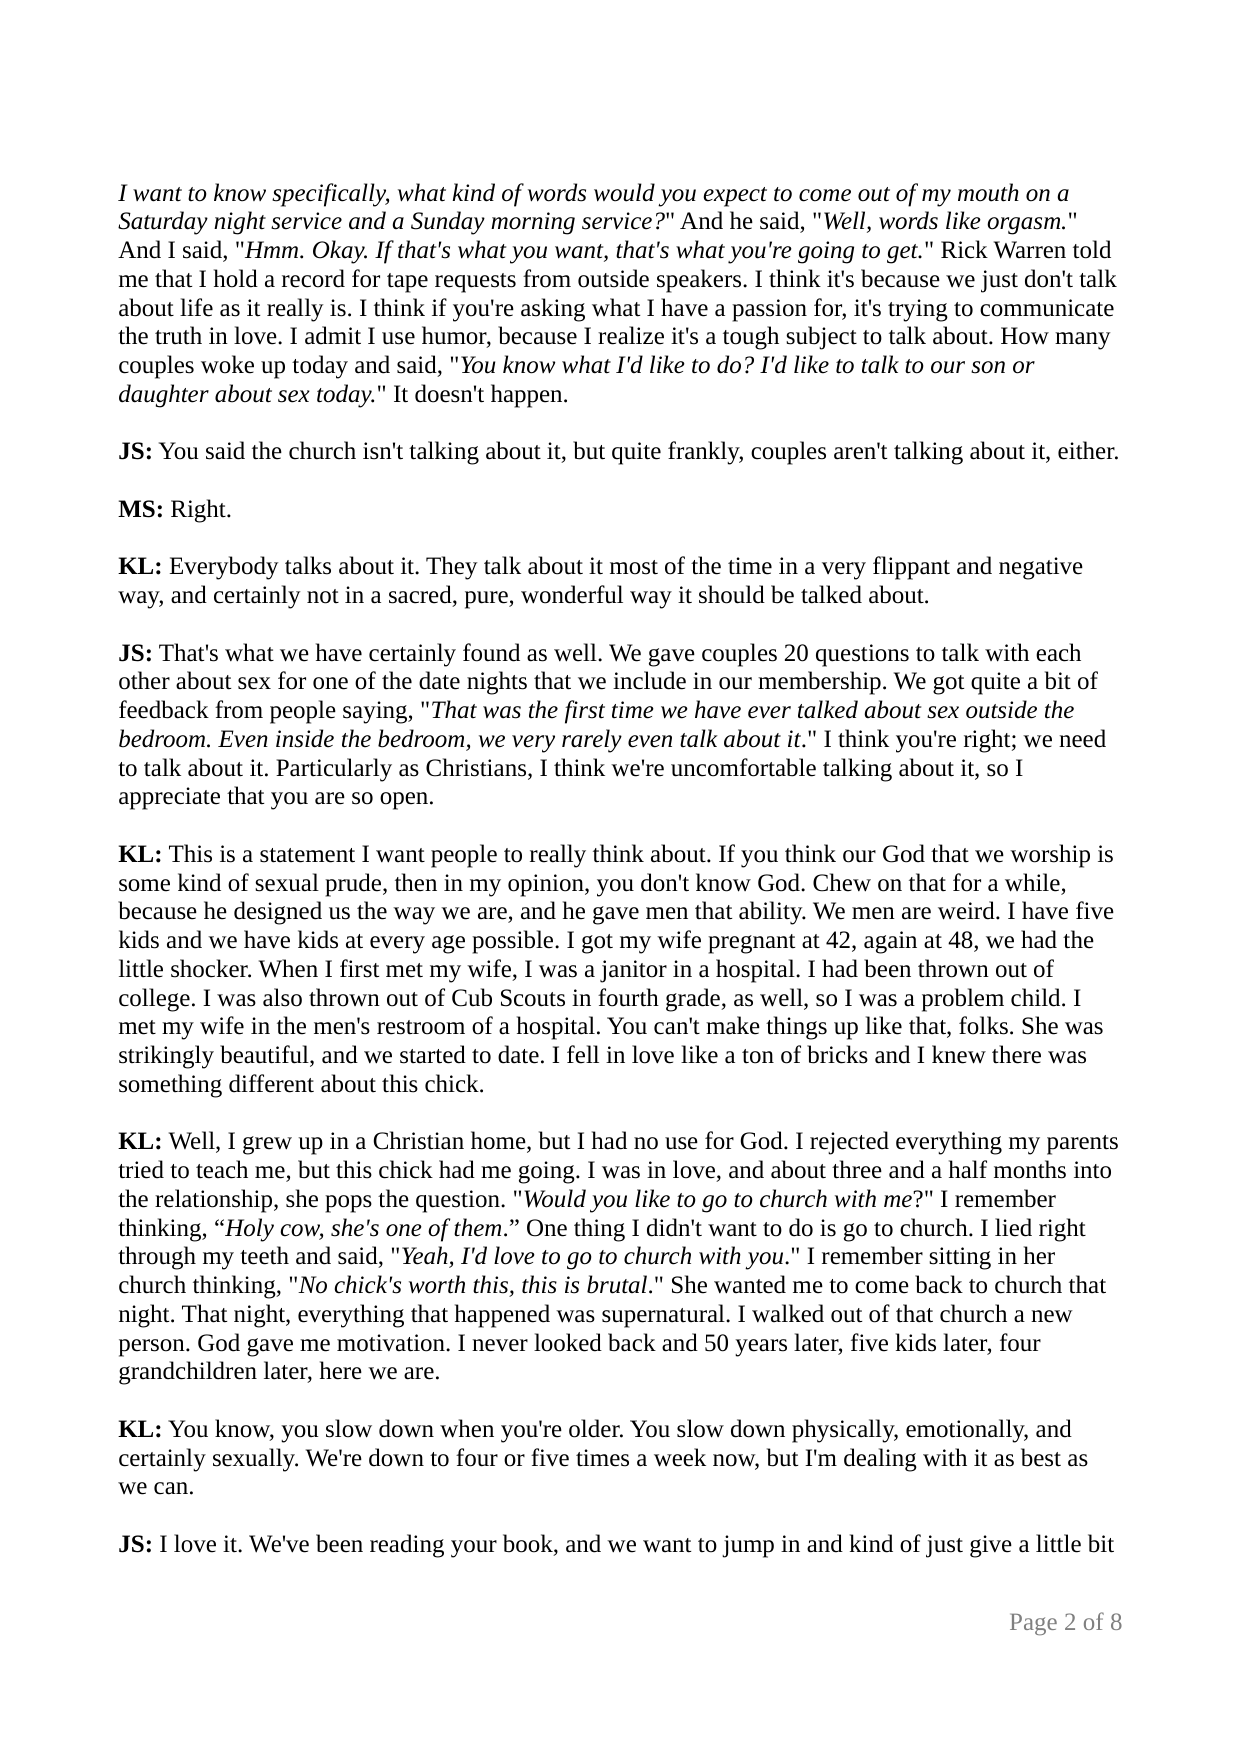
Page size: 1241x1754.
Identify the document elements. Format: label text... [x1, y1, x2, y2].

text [118, 1529, 1122, 1558]
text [118, 178, 1122, 408]
text JS: That's what we have certainly found as well. We gave couples 20 questions to talk with each other about sex for one of the date nights that we include in our membership. We got quite a bit of feedback from people saying, "That was the first time we have ever talked about sex outside the bedroom. Even inside the bedroom, we very rarely even talk about it." I think you're right; we need to talk about it. Particularly as Christians, I think we're uncomfortable talking about it, so I appreciate that you are so open. [118, 638, 1122, 810]
text MS: Right. [118, 494, 1122, 523]
text KL: You know, you slow down when you're older. You slow down physically, emotionally, and certainly sexually. We're down to four or five times a week now, but I'm dealing with it as best as we can. [118, 1414, 1122, 1500]
text KL: Well, I grew up in a Christian home, but I had no use for God. I rejected everything my parents tried to teach me, but this chick had me going. I was in love, and about three and a half months into the relationship, she pops the question. "Would you like to go to church with me?" I remember thinking, “Holy cow, she's one of them.” One thing I didn't want to do is go to church. I lied right through my teeth and said, "Yeah, I'd love to go to church with you." I remember sitting in her church thinking, "No chick's worth this, this is brutal." She wanted me to come back to church that night. That night, everything that happened was supernatural. I walked out of that church a new person. God gave me motivation. I never looked back and 50 years later, five kids later, four grandchildren later, here we are. [118, 1126, 1122, 1385]
text KL: This is a statement I want people to really think about. If you think our God that we worship is some kind of sexual prude, then in my opinion, you don't know God. Chew on that for a while, because he designed us the way we are, and he gave men that ability. We men are weird. I have five kids and we have kids at every age possible. I got my wife pregnant at 42, again at 48, we had the little shocker. When I first met my wife, I was a janitor in a hospital. I had been thrown out of college. I was also thrown out of Cub Scouts in fourth grade, as well, so I was a problem child. I met my wife in the men's restroom of a hospital. You can't make things up like that, folks. She was strikingly beautiful, and we started to date. I fell in love like a ton of bricks and I knew there was something different about this chick. [118, 839, 1122, 1098]
text KL: Everybody talks about it. They talk about it most of the time in a very flippant and negative way, and certainly not in a sacred, pure, wonderful way it should be talked about. [118, 551, 1122, 609]
text JS: You said the church isn't talking about it, but quite frankly, couples aren't talking about it, either. [118, 436, 1122, 465]
